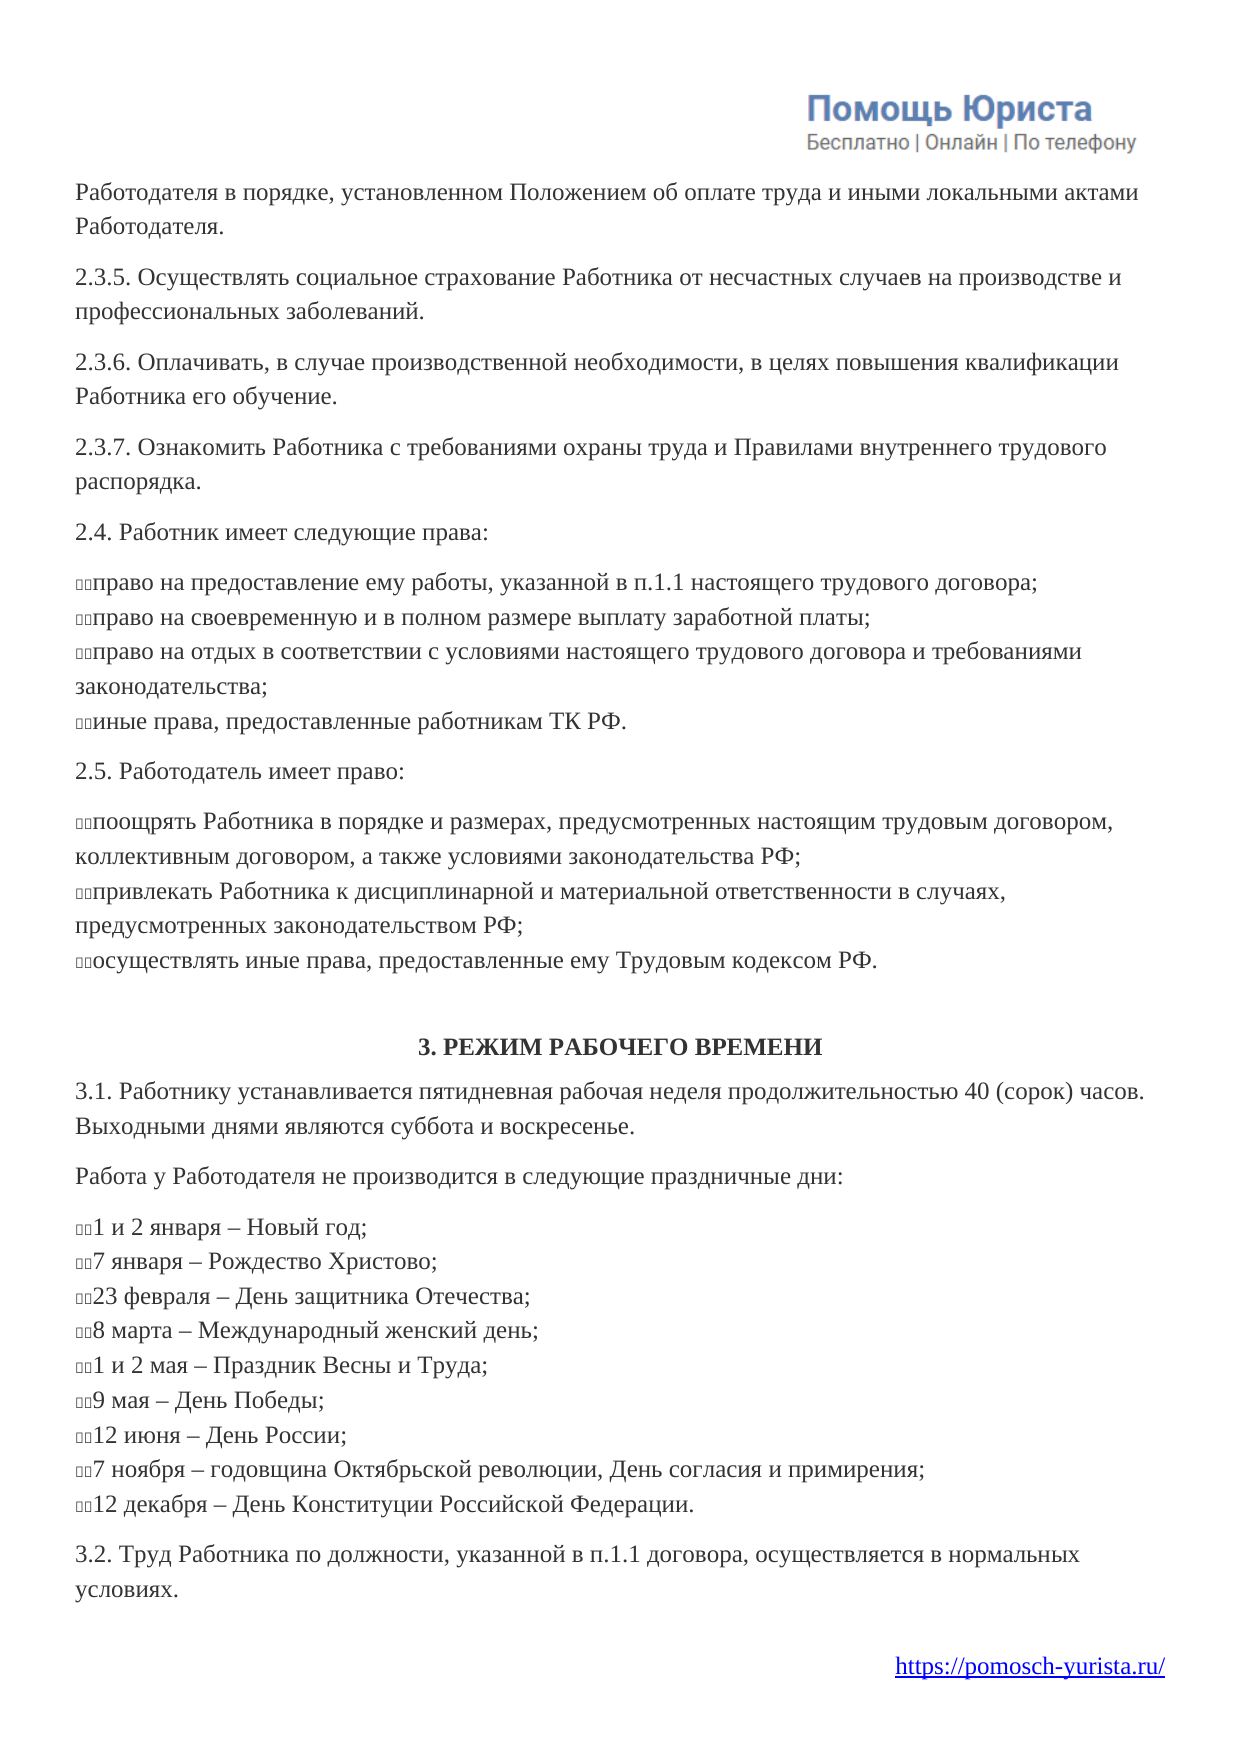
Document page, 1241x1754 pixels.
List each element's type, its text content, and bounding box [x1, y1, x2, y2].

text 23 февраля – День защитника Отечества; [75, 1281, 1165, 1310]
text 9 мая – День Победы; [75, 1385, 1165, 1414]
text 2.3.5. Осуществлять социальное страхование Работника от несчастных случаев на производстве и профессиональных заболеваний. [75, 262, 1165, 325]
text иные права, предоставленные работникам ТК РФ. [75, 706, 1165, 734]
text 3. РЕЖИМ РАБОЧЕГО ВРЕМЕНИ [75, 1032, 1165, 1061]
text 2.5. Работодатель имеет право: [75, 756, 1165, 785]
text 2.3.7. Ознакомить Работника с требованиями охраны труда и Правилами внутреннего трудового распорядка. [75, 432, 1165, 495]
text осуществлять иные права, предоставленные ему Трудовым кодексом РФ. [75, 945, 1165, 974]
picture [771, 73, 1166, 177]
text 12 декабря – День Конституции Российской Федерации. [75, 1489, 1165, 1518]
text 3.2. Труд Работника по должности, указанной в п.1.1 договора, осуществляется в нормальных условиях. [75, 1539, 1165, 1603]
text 2.4. Работник имеет следующие права: [75, 517, 1165, 545]
text привлекать Работника к дисциплинарной и материальной ответственности в случаях, предусмотренных законодательством РФ; [75, 876, 1165, 939]
text Работа у Работодателя не производится в следующие праздничные дни: [75, 1161, 1165, 1190]
text 8 марта – Международный женский день; [75, 1316, 1165, 1344]
text 12 июня – День России; [75, 1420, 1165, 1448]
text поощрять Работника в порядке и размерах, предусмотренных настоящим трудовым договором, коллективным договором, а также условиями законодательства РФ; [75, 806, 1165, 870]
text 7 января – Рождество Христово; [75, 1246, 1165, 1275]
text 1 и 2 мая – Праздник Весны и Труда; [75, 1350, 1165, 1379]
text 1 и 2 января – Новый год; [75, 1212, 1165, 1240]
text право на предоставление ему работы, указанной в п.1.1 настоящего трудового договора; [75, 567, 1165, 596]
text 3.1. Работнику устанавливается пятидневная рабочая неделя продолжительностью 40 (сорок) часов. Выходными днями являются суббота и воскресенье. [75, 1076, 1165, 1140]
text 7 ноября – годовщина Октябрьской революции, День согласия и примирения; [75, 1454, 1165, 1483]
text право на своевременную и в полном размере выплату заработной платы; [75, 602, 1165, 630]
text 2.3.6. Оплачивать, в случае производственной необходимости, в целях повышения квалификации Работника его обучение. [75, 347, 1165, 410]
text право на отдых в соответствии с условиями настоящего трудового договора и требованиями законодательства; [75, 636, 1165, 700]
